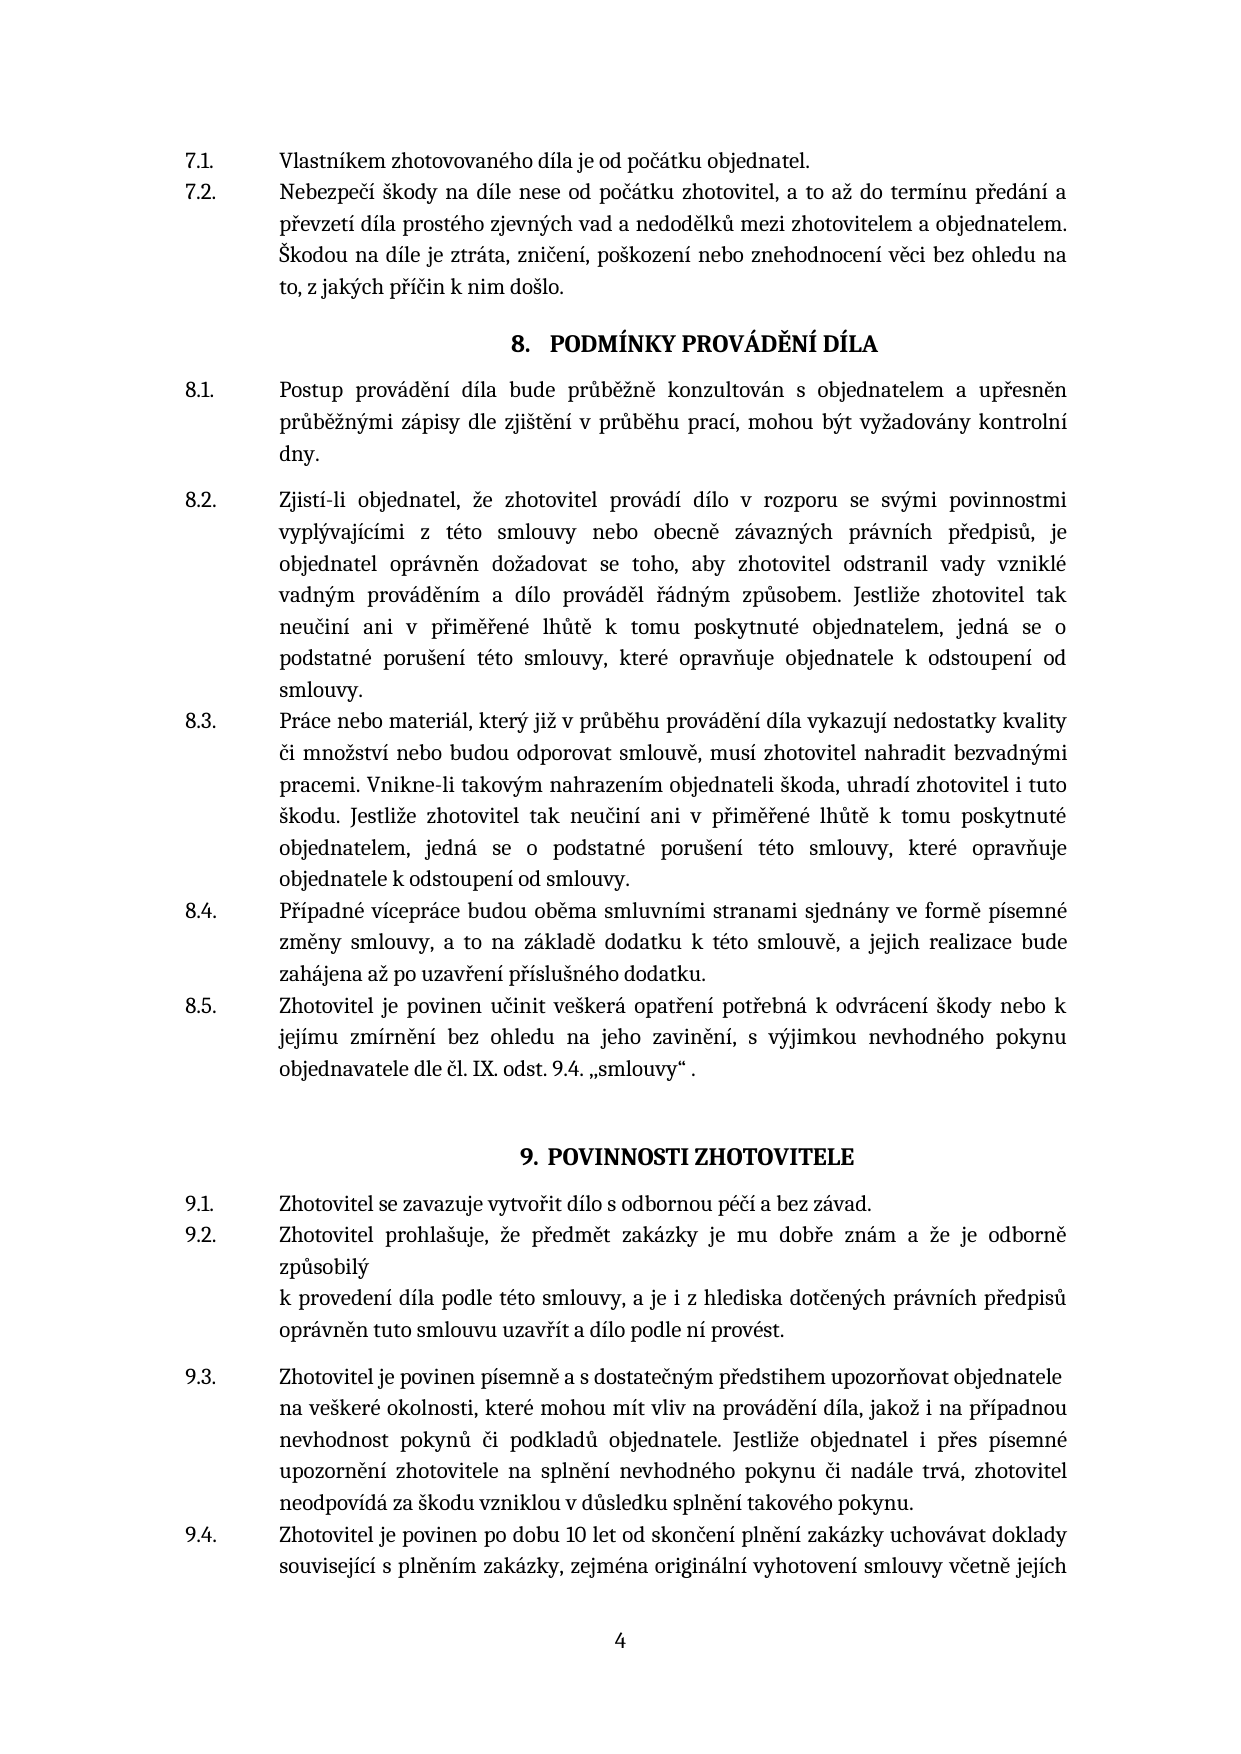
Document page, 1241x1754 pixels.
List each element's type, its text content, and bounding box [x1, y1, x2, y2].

list Práce nebo materiál, který již v průběhu provádění díla vykazují nedostatky kvality či množství nebo budou odporovat smlouvě, musí zhotovitel nahradit bezvadnými pracemi. Vnikne-li takovým nahrazením objednateli škoda, uhradí zhotovitel i tuto škodu. Jestliže zhotovitel tak neučiní ani v přiměřené lhůtě k tomu poskytnuté objednatelem, jedná se o podstatné porušení této smlouvy, které opravňuje objednatele k odstoupení od smlouvy. [185, 708, 1068, 892]
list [185, 1521, 1068, 1579]
list Vlastníkem zhotovovaného díla je od počátku objednatel. [185, 148, 1068, 174]
list Případné vícepráce budou oběma smluvními stranami sjednány ve formě písemné změny smlouvy, a to na základě dodatku k této smlouvě, a jejich realizace bude zahájena až po uzavření příslušného dodatku. [185, 898, 1068, 987]
list Zhotovitel prohlašuje, že předmět zakázky je mu dobře znám a že je odborně způsobilý k provedení díla podle této smlouvy, a je i z hlediska dotčených právních předpisů oprávněn tuto smlouvu uzavřít a dílo podle ní provést. [185, 1222, 1068, 1343]
subtitle PODMÍNKY PROVÁDĚNÍ DÍLA [511, 330, 1093, 359]
list Nebezpečí škody na díle nese od počátku zhotovitel, a to až do termínu předání a převzetí díla prostého zjevných vad a nedodělků mezi zhotovitelem a objednatelem. Škodou na díle je ztráta, zničení, poškození nebo znehodnocení věci bez ohledu na to, z jakých příčin k nim došlo. [185, 179, 1068, 300]
list Postup provádění díla bude průběžně konzultován s objednatelem a upřesněn průběžnými zápisy dle zjištění v průběhu prací, mohou být vyžadovány kontrolní dny. [185, 377, 1068, 467]
subtitle POVINNOSTI ZHOTOVITELE [520, 1143, 1093, 1172]
list Zhotovitel je povinen písemně a s dostatečným předstihem upozorňovat objednatele na veškeré okolnosti, které mohou mít vliv na provádění díla, jakož i na případnou nevhodnost pokynů či podkladů objednatele. Jestliže objednatel i přes písemné upozornění zhotovitele na splnění nevhodného pokynu či nadále trvá, zhotovitel neodpovídá za škodu vzniklou v důsledku splnění takového pokynu. [185, 1363, 1068, 1516]
list Zjistí-li objednatel, že zhotovitel provádí dílo v rozporu se svými povinnostmi vyplývajícími z této smlouvy nebo obecně závazných právních předpisů, je objednatel oprávněn dožadovat se toho, aby zhotovitel odstranil vady vzniklé vadným prováděním a dílo prováděl řádným způsobem. Jestliže zhotovitel tak neučiní ani v přiměřené lhůtě k tomu poskytnuté objednatelem, jedná se o podstatné porušení této smlouvy, které opravňuje objednatele k odstoupení od smlouvy. [185, 487, 1068, 703]
list Zhotovitel se zavazuje vytvořit dílo s odbornou péčí a bez závad. [185, 1190, 1068, 1217]
list Zhotovitel je povinen učinit veškerá opatření potřebná k odvrácení škody nebo k jejímu zmírnění bez ohledu na jeho zavinění, s výjimkou nevhodného pokynu objednavatele dle čl. IX. odst. 9.4. ,,smlouvy“ . [185, 992, 1068, 1082]
